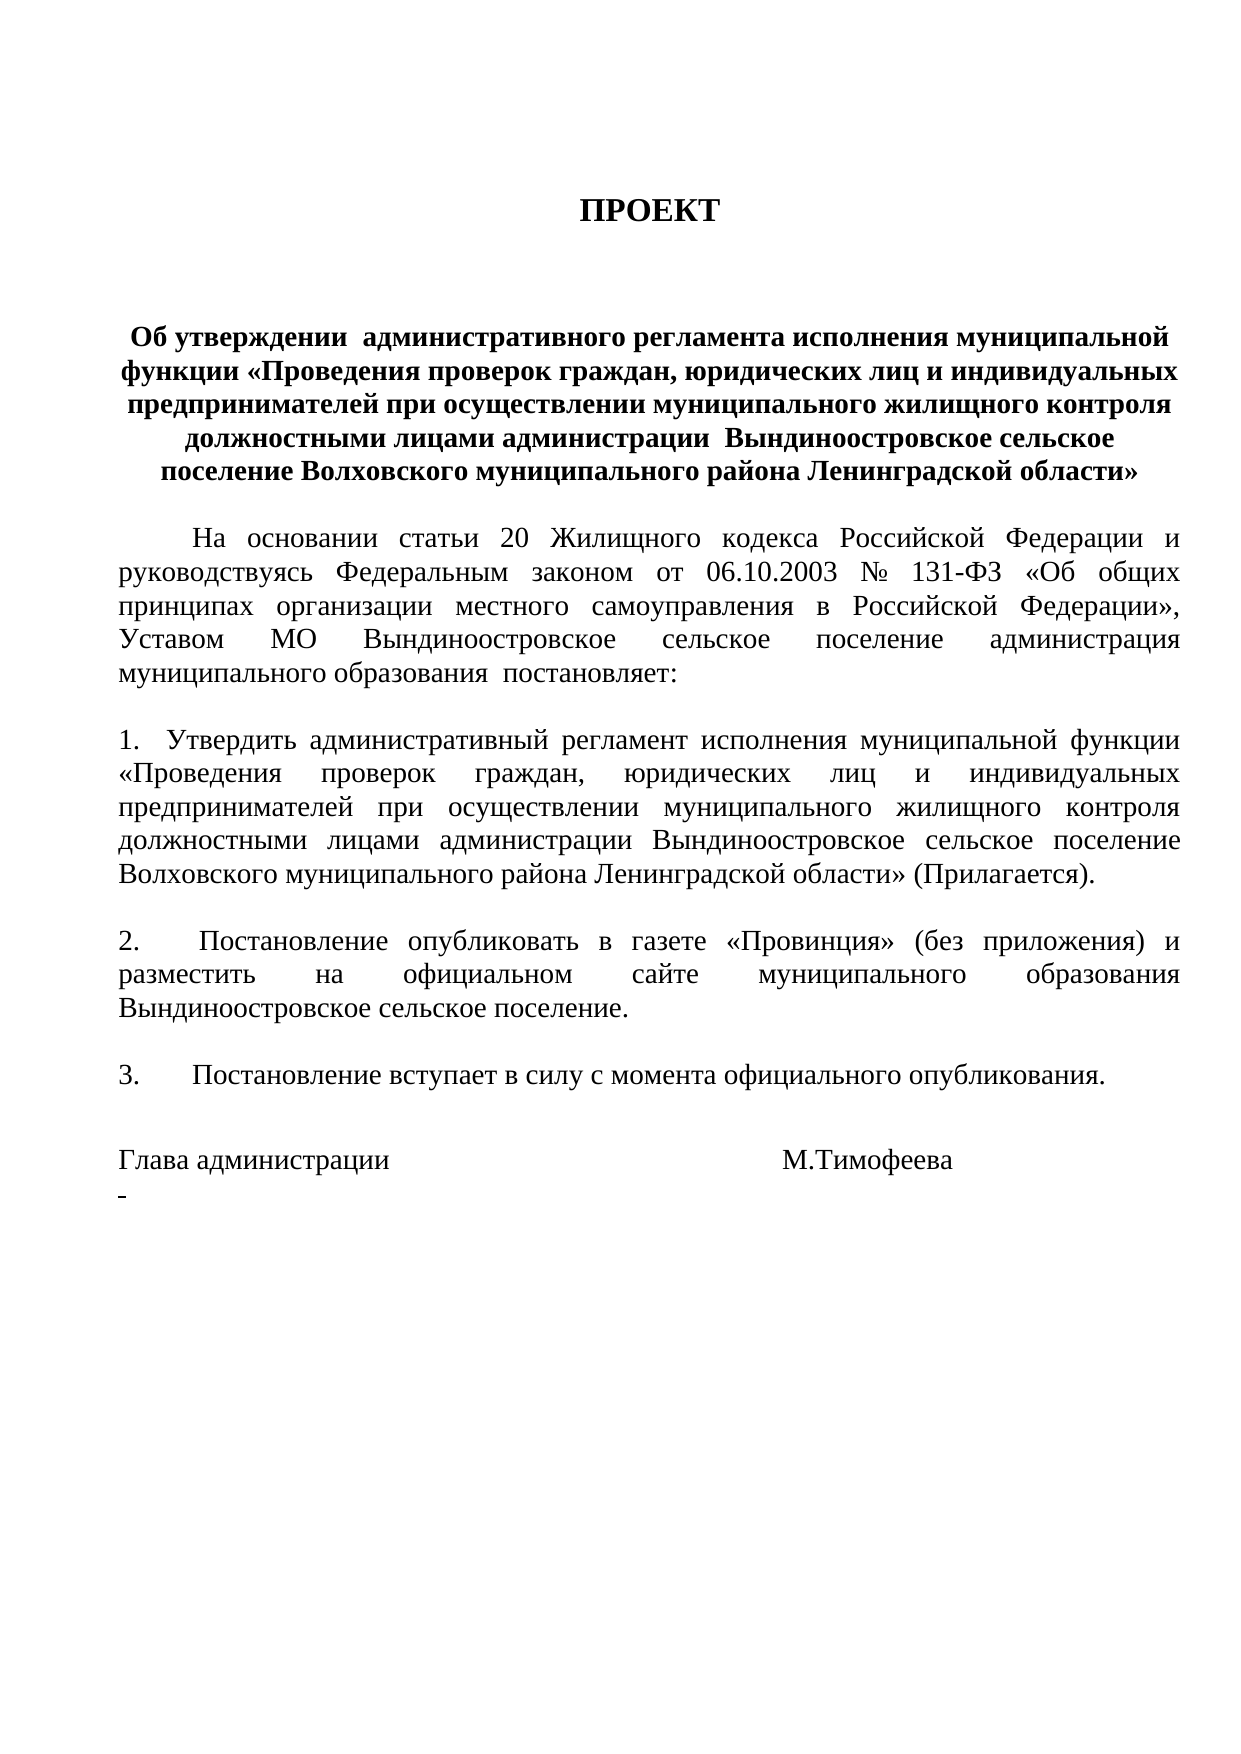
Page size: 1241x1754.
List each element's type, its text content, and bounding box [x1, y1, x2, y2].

title 1. Утвердить административный регламент исполнения муниципальной функции «Проведения проверок граждан, юридических лиц и индивидуальных предпринимателей при осуществлении муниципального жилищного контроля должностными лицами администрации Вындиноостровское сельское поселение Волховского муниципального района Ленинградской области» (Прилагается). [118, 722, 1181, 889]
text Глава администрации М.Тимофеева [892, 1149, 1181, 1174]
text ПРОЕКТ [118, 190, 1181, 228]
text 3. Постановление вступает в силу с момента официального опубликования. [118, 1057, 1181, 1091]
text На основании статьи 20 Жилищного кодекса Российской Федерации и руководствуясь Федеральным законом от 06.10.2003 № 131-ФЗ «Об общих принципах организации местного самоуправления в Российской Федерации», Уставом МО Вындиноостровское сельское поселение администрация муниципального образования постановляет: [118, 521, 1181, 688]
text 2. Постановление опубликовать в газете «Провинция» (без приложения) и разместить на официальном сайте муниципального образования Вындиноостровское сельское поселение. [118, 923, 1181, 1024]
text Глава администрации М.Тимофеева [118, 1149, 889, 1174]
title Об утверждении административного регламента исполнения муниципальной функции «Проведения проверок граждан, юридических лиц и индивидуальных предпринимателей при осуществлении муниципального жилищного контроля должностными лицами администрации Вындиноостровское сельское поселение Волховского муниципального района Ленинградской области» [118, 319, 1181, 487]
